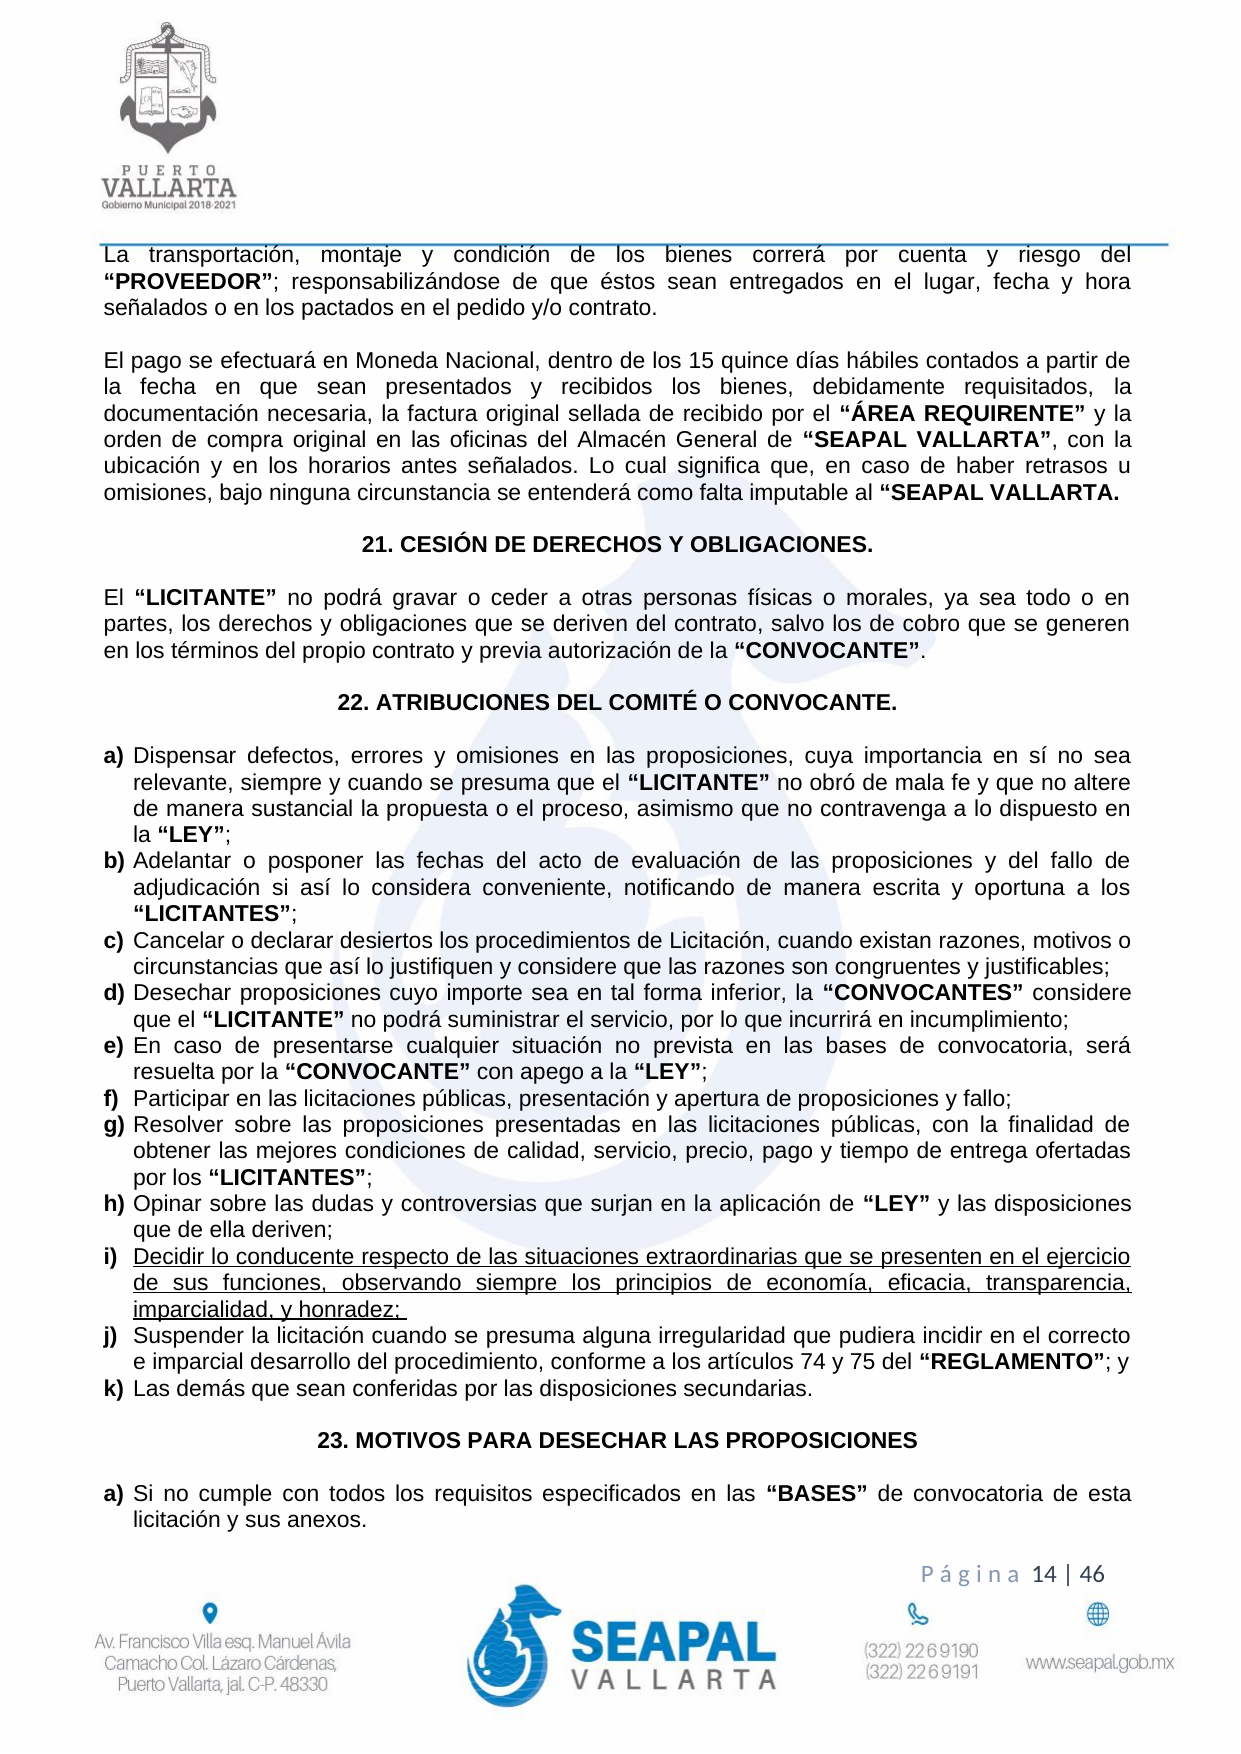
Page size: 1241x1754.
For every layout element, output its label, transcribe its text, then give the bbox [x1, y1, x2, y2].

text 22. ATRIBUCIONES DEL COMITÉ O CONVOCANTE. [103, 689, 1132, 716]
list Adelantar o posponer las fechas del acto de evaluación de las proposiciones y del fallo de adjudicación si así lo considera conveniente, notificando de manera escrita y oportuna a los “LICITANTES”; [103, 847, 1132, 927]
list Participar en las licitaciones públicas, presentación y apertura de proposiciones y fallo; [103, 1085, 1132, 1111]
text El “LICITANTE” no podrá gravar o ceder a otras personas físicas o morales, ya sea todo o en partes, los derechos y obligaciones que se deriven del contrato, salvo los de cobro que se generen en los términos del propio contrato y previa autorización de la “CONVOCANTE”. [103, 584, 1132, 663]
list Opinar sobre las dudas y controversias que surjan en la aplicación de “LEY” y las disposiciones que de ella deriven; [103, 1190, 1132, 1243]
list Dispensar defectos, errores y omisiones en las proposiciones, cuya importancia en sí no sea relevante, siempre y cuando se presuma que el “LICITANTE” no obró de mala fe y que no altere de manera sustancial la propuesta o el proceso, asimismo que no contravenga a lo dispuesto en la “LEY”; [103, 742, 1132, 847]
text 21. CESIÓN DE DERECHOS Y OBLIGACIONES. [103, 531, 1132, 558]
list Si no cumple con todos los requisitos especificados en las “BASES” de convocatoria de esta licitación y sus anexos. [103, 1480, 1132, 1533]
text 23. MOTIVOS PARA DESECHAR LAS PROPOSICIONES [103, 1427, 1132, 1454]
list En caso de presentarse cualquier situación no prevista en las bases de convocatoria, será resuelta por la “CONVOCANTE” con apego a la “LEY”; [103, 1032, 1132, 1085]
text El pago se efectuará en Moneda Nacional, dentro de los 15 quince días hábiles contados a partir de la fecha en que sean presentados y recibidos los bienes, debidamente requisitados, la documentación necesaria, la factura original sellada de recibido por el “ÁREA REQUIRENTE” y la orden de compra original en las oficinas del Almacén General de “SEAPAL VALLARTA”, con la ubicación y en los horarios antes señalados. Lo cual significa que, en caso de haber retrasos u omisiones, bajo ninguna circunstancia se entenderá como falta imputable al “SEAPAL VALLARTA. [103, 347, 1132, 505]
list Suspender la licitación cuando se presuma alguna irregularidad que pudiera incidir en el correcto e imparcial desarrollo del procedimiento, conforme a los artículos 74 y 75 del “REGLAMENTO”; y [103, 1322, 1132, 1374]
picture [0, 0, 1241, 1750]
list Decidir lo conducente respecto de las situaciones extraordinarias que se presenten en el ejercicio de sus funciones, observando siempre los principios de economía, eficacia, transparencia, imparcialidad, y honradez; [103, 1243, 1132, 1322]
list Cancelar o declarar desiertos los procedimientos de Licitación, cuando existan razones, motivos o circunstancias que así lo justifiquen y considere que las razones son congruentes y justificables; [103, 927, 1132, 979]
list Resolver sobre las proposiciones presentadas en las licitaciones públicas, con la finalidad de obtener las mejores condiciones de calidad, servicio, precio, pago y tiempo de entrega ofertadas por los “LICITANTES”; [103, 1111, 1132, 1190]
list Desechar proposiciones cuyo importe sea en tal forma inferior, la “CONVOCANTES” considere que el “LICITANTE” no podrá suministrar el servicio, por lo que incurrirá en incumplimiento; [103, 979, 1132, 1032]
subtitle Las demás que sean conferidas por las disposiciones secundarias. [103, 1374, 1132, 1401]
text La transportación, montaje y condición de los bienes correrá por cuenta y riesgo del “PROVEEDOR”; responsabilizándose de que éstos sean entregados en el lugar, fecha y hora señalados o en los pactados en el pedido y/o contrato. [103, 241, 1132, 320]
